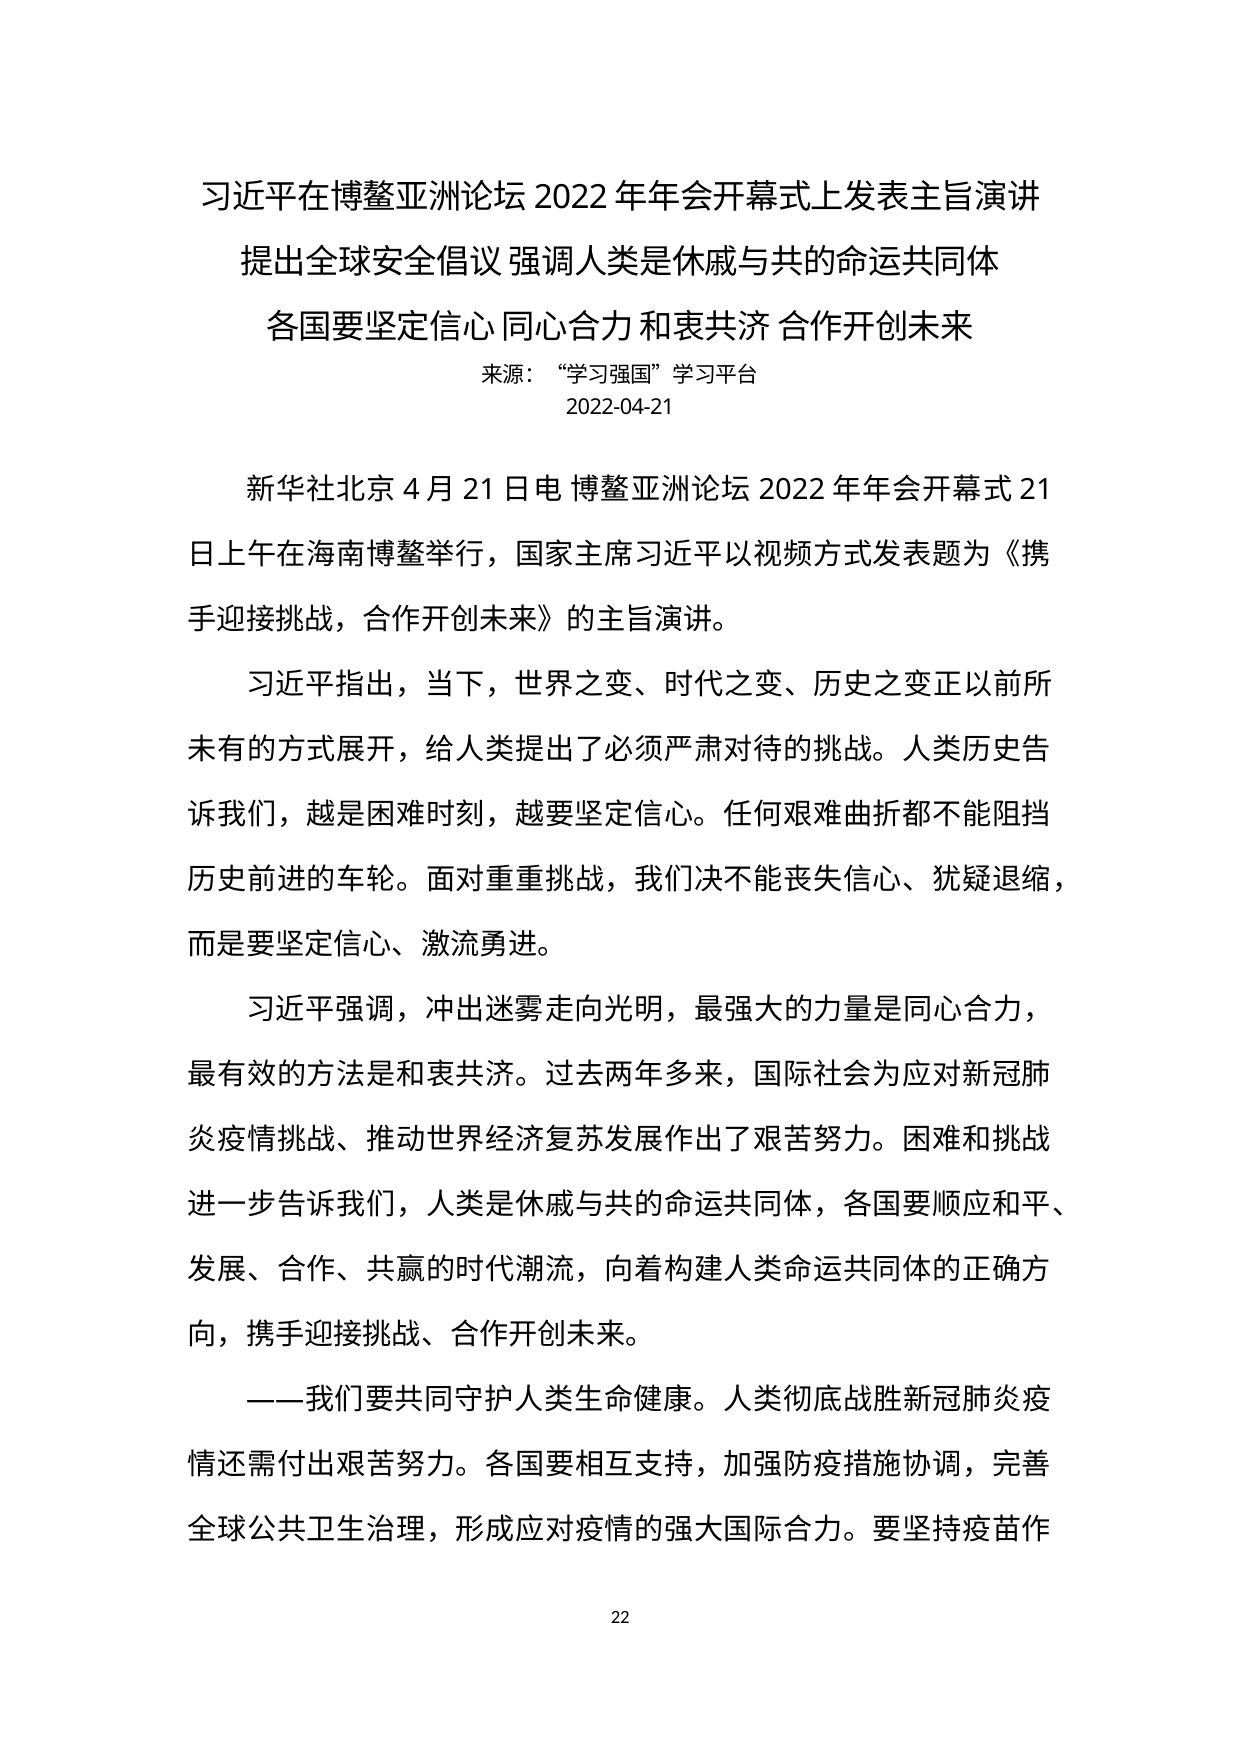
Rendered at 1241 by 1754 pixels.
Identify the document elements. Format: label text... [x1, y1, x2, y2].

text 习近平在博鳌亚洲论坛2022年年会开幕式上发表主旨演讲 [187, 162, 1053, 227]
subtitle 2022-04-21 [187, 389, 1053, 422]
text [187, 1364, 1053, 1559]
text 新华社北京4月21日电 博鳌亚洲论坛2022年年会开幕式21日上午在海南博鳌举行，国家主席习近平以视频方式发表题为《携手迎接挑战，合作开创未来》的主旨演讲。 [187, 454, 1053, 649]
text 习近平强调，冲出迷雾走向光明，最强大的力量是同心合力，最有效的方法是和衷共济。过去两年多来，国际社会为应对新冠肺炎疫情挑战、推动世界经济复苏发展作出了艰苦努力。困难和挑战进一步告诉我们，人类是休戚与共的命运共同体，各国要顺应和平、发展、合作、共赢的时代潮流，向着构建人类命运共同体的正确方向，携手迎接挑战、合作开创未来。 [187, 974, 1053, 1364]
subtitle 来源：“学习强国”学习平台 [187, 357, 1053, 389]
text 习近平指出，当下，世界之变、时代之变、历史之变正以前所未有的方式展开，给人类提出了必须严肃对待的挑战。人类历史告诉我们，越是困难时刻，越要坚定信心。任何艰难曲折都不能阻挡历史前进的车轮。面对重重挑战，我们决不能丧失信心、犹疑退缩，而是要坚定信心、激流勇进。 [187, 649, 1053, 974]
text 各国要坚定信心 同心合力 和衷共济 合作开创未来 [187, 292, 1053, 357]
text 提出全球安全倡议 强调人类是休戚与共的命运共同体 [187, 227, 1053, 292]
